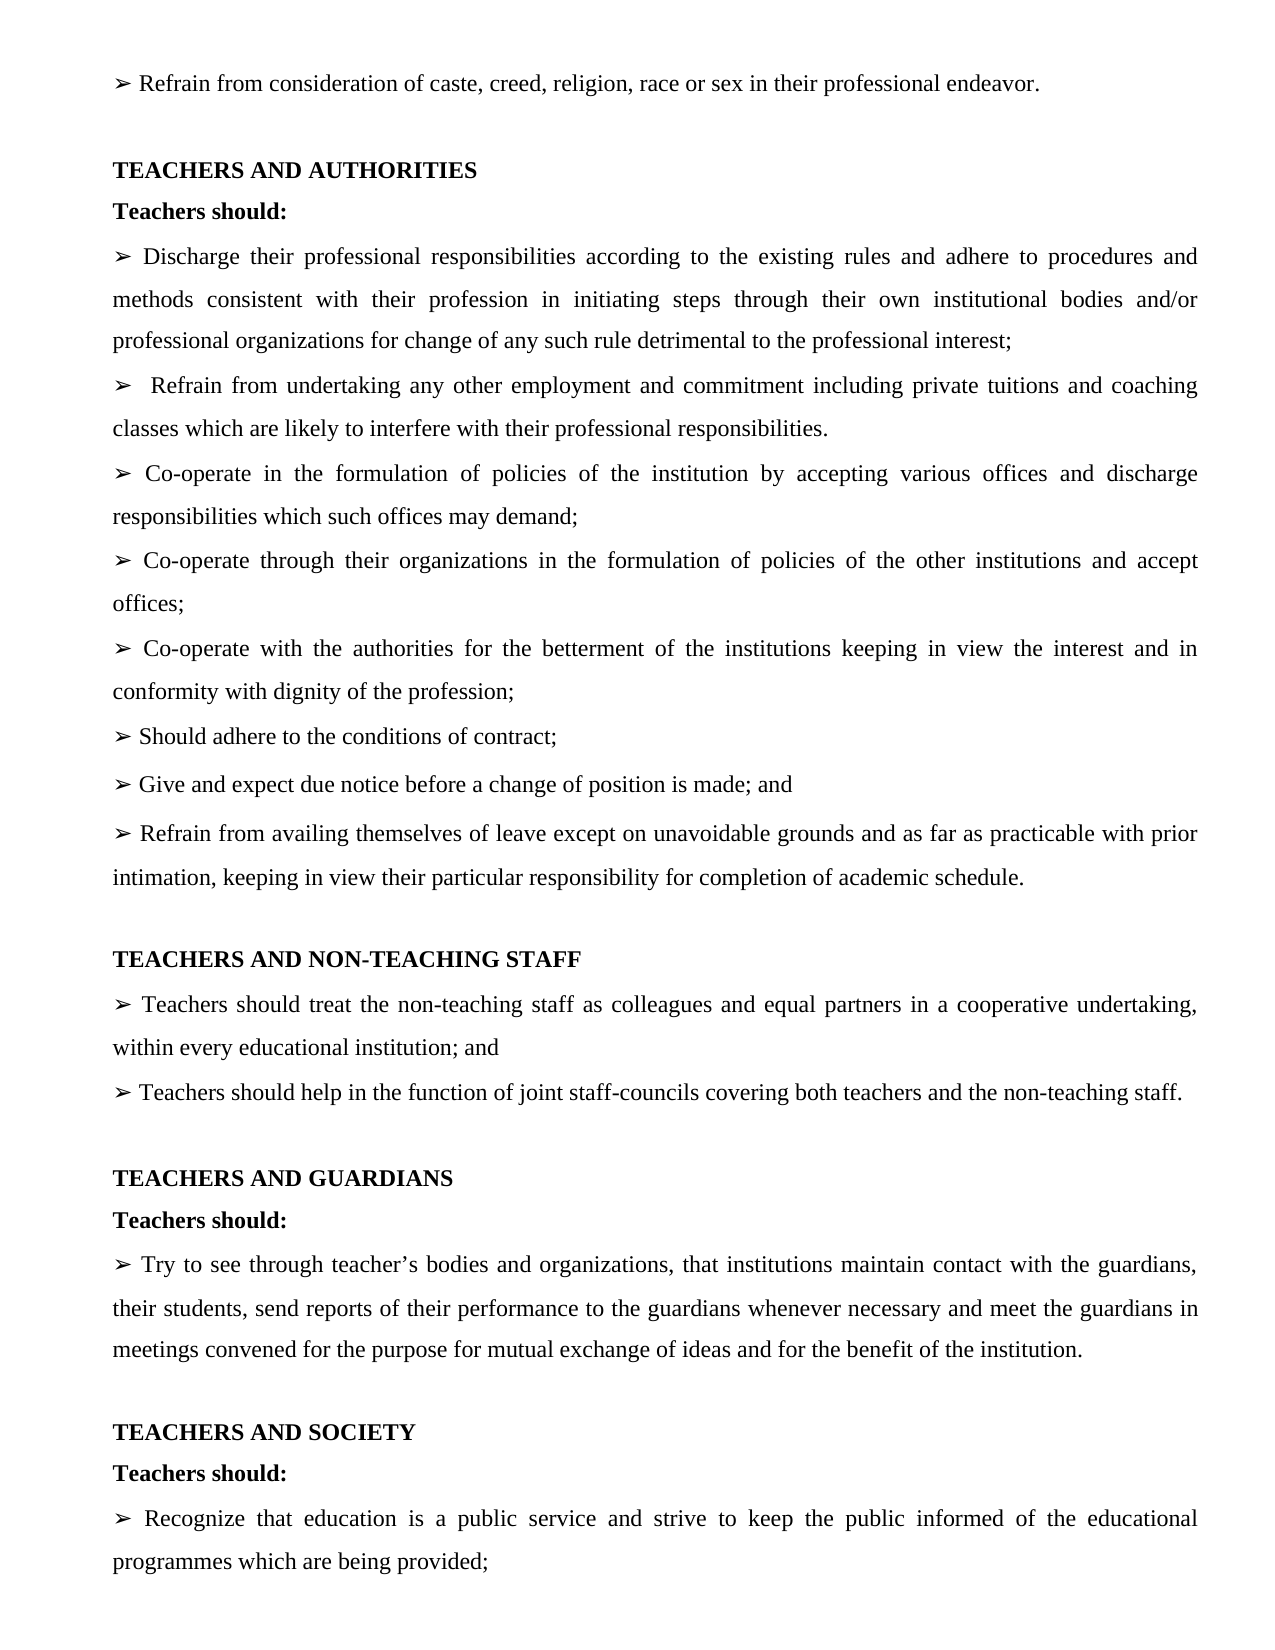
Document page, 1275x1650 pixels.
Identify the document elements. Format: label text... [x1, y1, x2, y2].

text Teachers should: [112, 1206, 1200, 1233]
text TEACHERS AND SOCIETY [112, 1418, 1200, 1445]
text ➢ Co-operate in the formulation of policies of the institution by accepting various offices and discharge responsibilities which such offices may demand; [112, 455, 1200, 529]
text ➢ Refrain from consideration of caste, creed, religion, race or sex in their professional endeavor. [112, 66, 1200, 98]
text ➢ Discharge their professional responsibilities according to the existing rules and adhere to procedures and methods consistent with their profession in initiating steps through their own institutional bodies and/or professional organizations for change of any such rule detrimental to the professional interest; [112, 238, 1200, 354]
text Teachers should: [112, 1459, 1200, 1487]
text TEACHERS AND NON-TEACHING STAFF [112, 945, 1200, 973]
text ➢ Try to see through teacher’s bodies and organizations, that institutions maintain contact with the guardians, their students, send reports of their performance to the guardians whenever necessary and meet the guardians in meetings convened for the purpose for mutual exchange of ideas and for the benefit of the institution. [112, 1247, 1200, 1362]
text ➢ Refrain from availing themselves of leave except on unavoidable grounds and as far as practicable with prior intimation, keeping in view their particular responsibility for completion of academic schedule. [112, 816, 1200, 890]
text ➢ Give and expect due notice before a change of position is made; and [112, 767, 1200, 800]
text TEACHERS AND AUTHORITIES [112, 156, 1200, 183]
text ➢ Co-operate through their organizations in the formulation of policies of the other institutions and accept offices; [112, 543, 1200, 617]
text ➢ Co-operate with the authorities for the betterment of the institutions keeping in view the interest and in conformity with dignity of the profession; [112, 631, 1200, 705]
text ➢ Teachers should help in the function of joint staff-councils covering both teachers and the non-teaching staff. [112, 1074, 1200, 1107]
text ➢ Recognize that education is a public service and strive to keep the public informed of the educational programmes which are being provided; [112, 1500, 1200, 1574]
text ➢ Teachers should treat the non-teaching staff as colleagues and equal partners in a cooperative undertaking, within every educational institution; and [112, 987, 1200, 1061]
text TEACHERS AND GUARDIANS [112, 1164, 1200, 1192]
text ➢ Should adhere to the conditions of contract; [112, 718, 1200, 751]
text ➢ Refrain from undertaking any other employment and commitment including private tuitions and coaching classes which are likely to interfere with their professional responsibilities. [112, 368, 1200, 442]
text Teachers should: [112, 197, 1200, 225]
